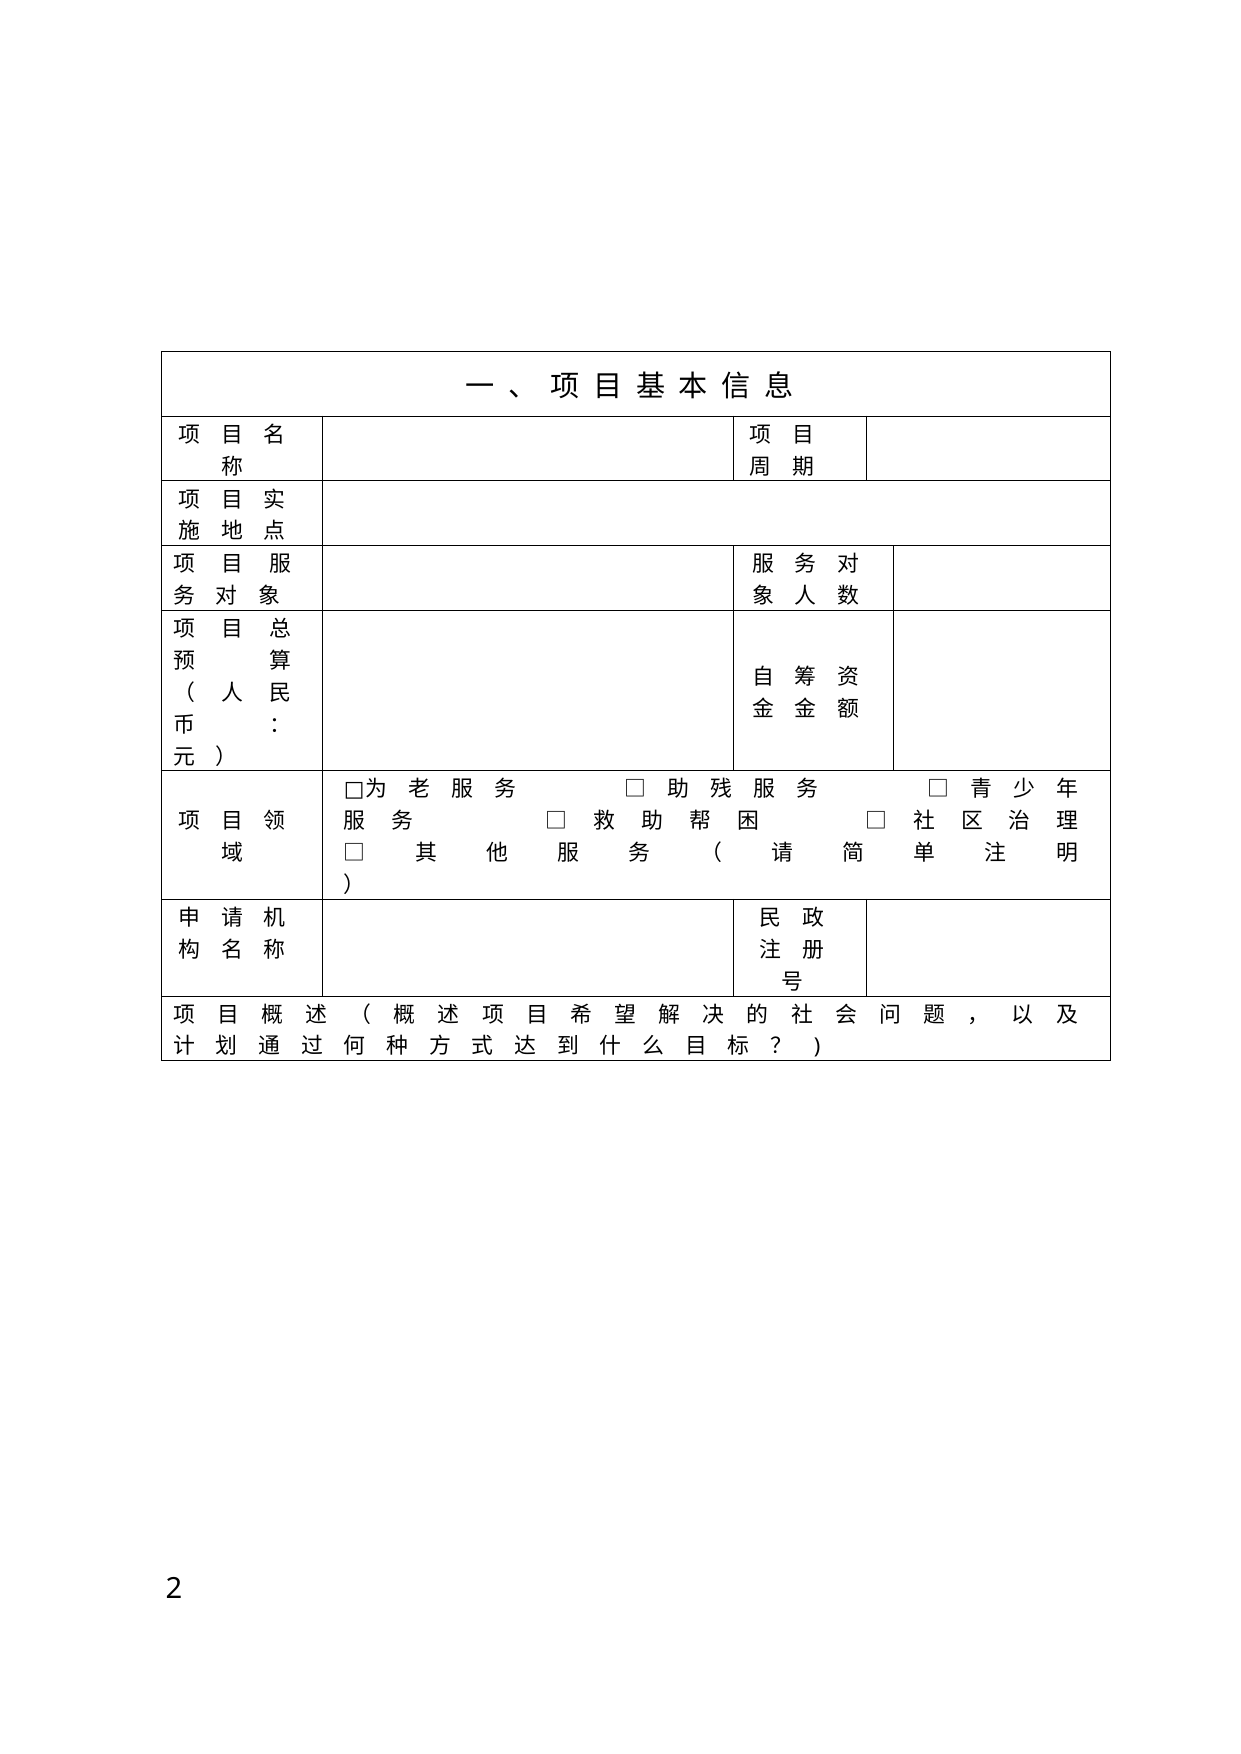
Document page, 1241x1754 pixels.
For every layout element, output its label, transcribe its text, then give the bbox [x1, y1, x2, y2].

table_cell 项目概述（概述项目希望解决的社会问题，以及计划通过何种方式达到什么目标？) [162, 997, 1110, 1060]
table_cell [323, 611, 733, 770]
table_cell 民政注册号 [734, 900, 866, 996]
table_cell 项目总预算（人民币：元） [162, 611, 322, 770]
table_cell 项目周期 [734, 417, 866, 480]
table_cell [894, 546, 1110, 610]
table_cell 申请机构名称 [162, 900, 322, 996]
table_cell [894, 611, 1110, 770]
table_cell [323, 481, 1110, 545]
table_cell 项目实施地点 [162, 481, 322, 545]
table_cell 服务对象人数 [734, 546, 893, 610]
table_cell 项目领域 [162, 771, 322, 899]
table_cell 项目名称 [162, 417, 322, 480]
table_cell [867, 900, 1110, 996]
table_cell [867, 417, 1110, 480]
table_cell [323, 900, 733, 996]
table_cell [323, 546, 733, 610]
table_header 一、项目基本信息 [162, 352, 1110, 416]
table_cell □为老服务 □助残服务 □青少年服务 □救助帮困 □社区治理 □其他服务（请简单注明 ） [323, 771, 1110, 899]
table_cell [323, 417, 733, 480]
table_cell 自筹资金金额 [734, 611, 893, 770]
table_cell 项目服务对象 [162, 546, 322, 610]
